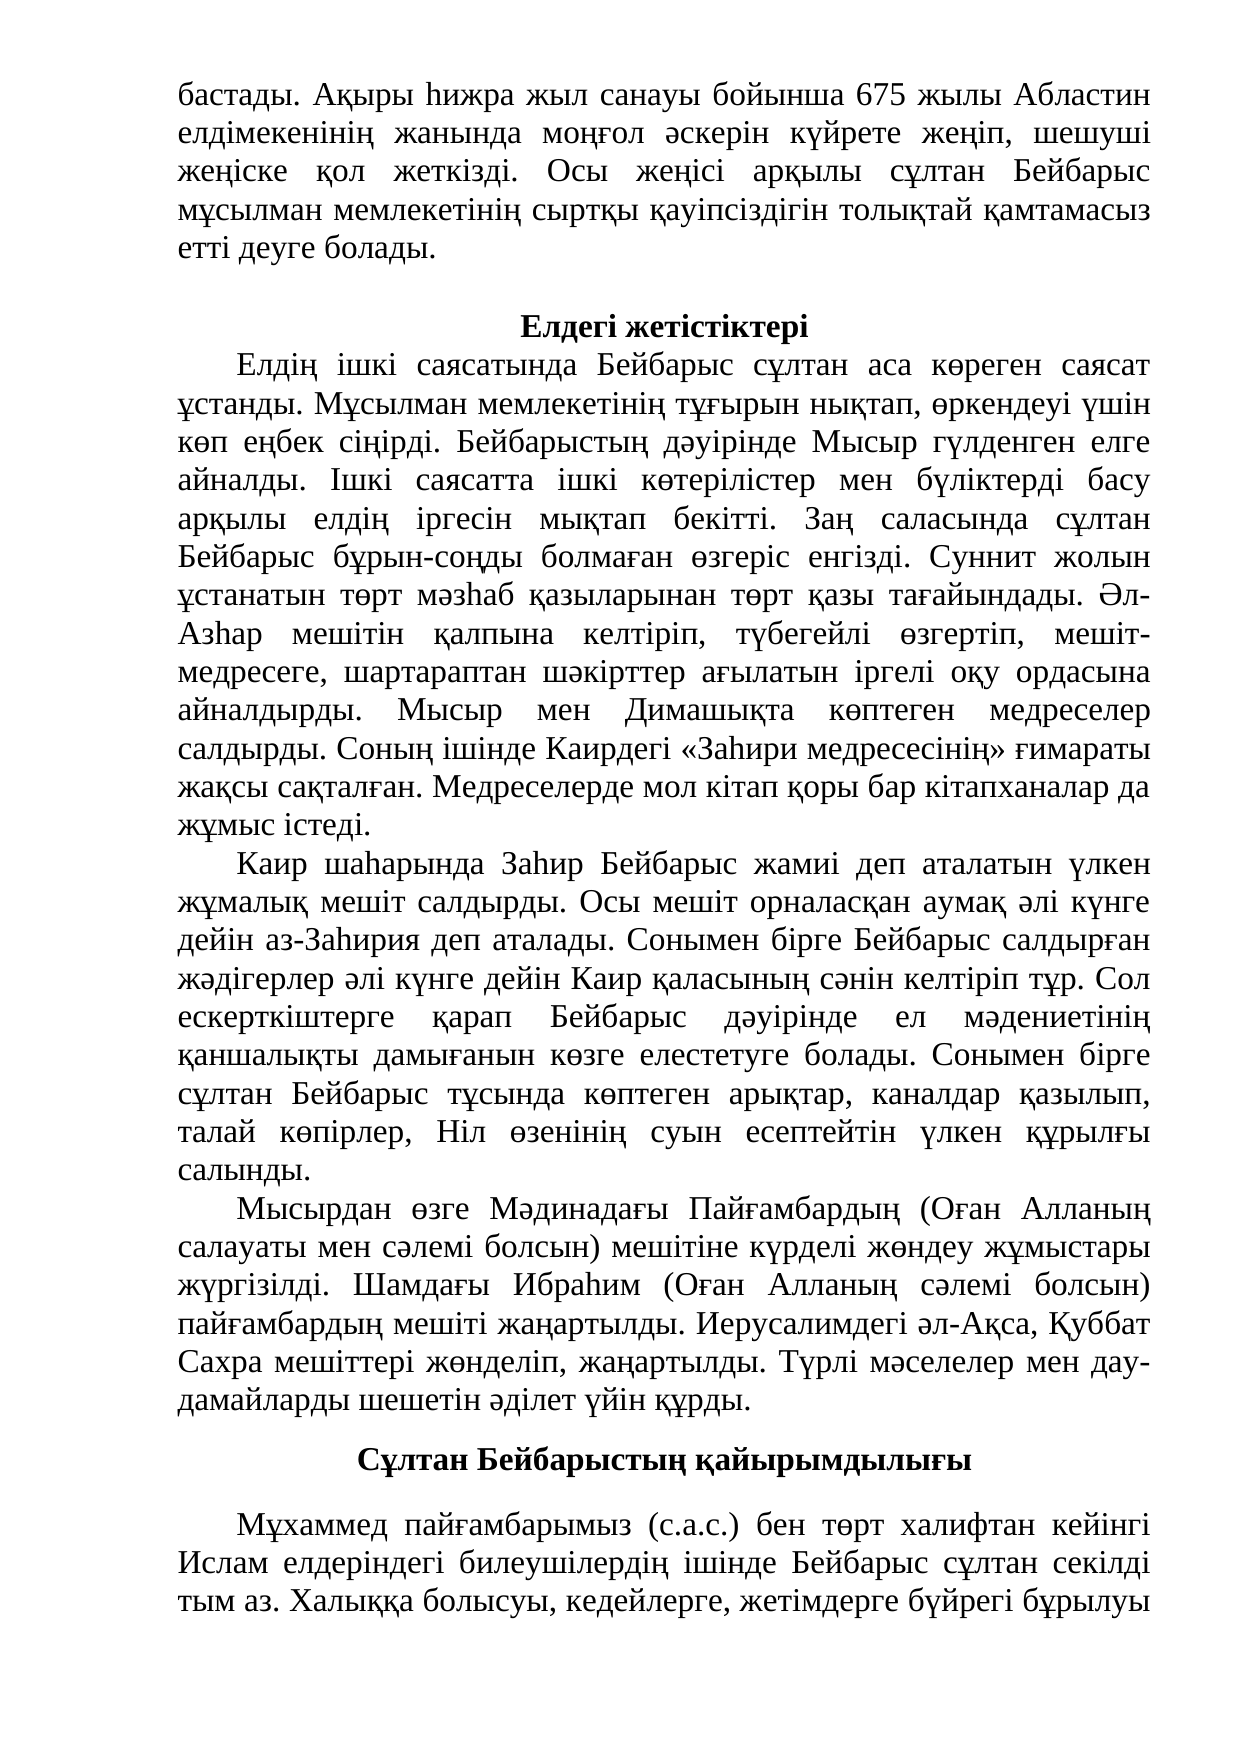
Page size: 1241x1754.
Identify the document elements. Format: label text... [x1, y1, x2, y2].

text Елдегі жетістіктері [177, 286, 1152, 345]
text Мысырдан өзге Мәдинадағы Пайғамбардың (Оған Алланың салауаты мен сәлемі болсын) мешітіне күрделі жөндеу жұмыстары жүргізілді. Шамдағы Ибраһим (Оған Алланың сәлемі болсын) пайғамбардың мешіті жаңартылды. Иерусалимдегі әл-Ақса, Қуббат Сахра мешіттері жөнделіп, жаңартылды. Түрлі мәселелер мен дау-дамайларды шешетін әділет үйін құрды. [177, 1188, 1152, 1418]
text Каир шаһарында Заһир Бейбарыс жамиі деп аталатын үлкен жұмалық мешіт салдырды. Осы мешіт орналасқан аумақ әлі күнге дейін аз-Заһирия деп аталады. Сонымен бірге Бейбарыс салдырған жәдігерлер әлі күнге дейін Каир қаласының сәнін келтіріп тұр. Сол ескерткіштерге қарап Бейбарыс дәуірінде ел мәдениетінің қаншалықты дамығанын көзге елестетуге болады. Сонымен бірге сұлтан Бейбарыс тұсында көптеген арықтар, каналдар қазылып, талай көпірлер, Ніл өзенінің суын есептейтін үлкен құрылғы салынды. [177, 843, 1152, 1188]
text Елдің ішкі саясатында Бейбарыс сұлтан аса көреген саясат ұстанды. Мұсылман мемлекетінің тұғырын нықтап, өркендеуі үшін көп еңбек сіңірді. Бейбарыстың дәуірінде Мысыр гүлденген елге айналды. Ішкі саясатта ішкі көтерілістер мен бүліктерді басу арқылы елдің іргесін мықтап бекітті. Заң саласында сұлтан Бейбарыс бұрын-соңды болмаған өзгеріс енгізді. Суннит жолын ұстанатын төрт мәзһаб қазыларынан төрт қазы тағайындады. Әл-Азһар мешітін қалпына келтіріп, түбегейлі өзгертіп, мешіт-медресеге, шартараптан шәкірттер ағылатын іргелі оқу ордасына айналдырды. Мысыр мен Димашықта көптеген медреселер салдырды. Соның ішінде Каирдегі «Заһири медресесінің» ғимараты жақсы сақталған. Медреселерде мол кітап қоры бар кітапханалар да жұмыс істеді. [177, 345, 1152, 843]
text Сұлтан Бейбарыстың қайырымдылығы [177, 1439, 1152, 1477]
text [177, 1504, 1152, 1619]
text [177, 74, 1152, 266]
